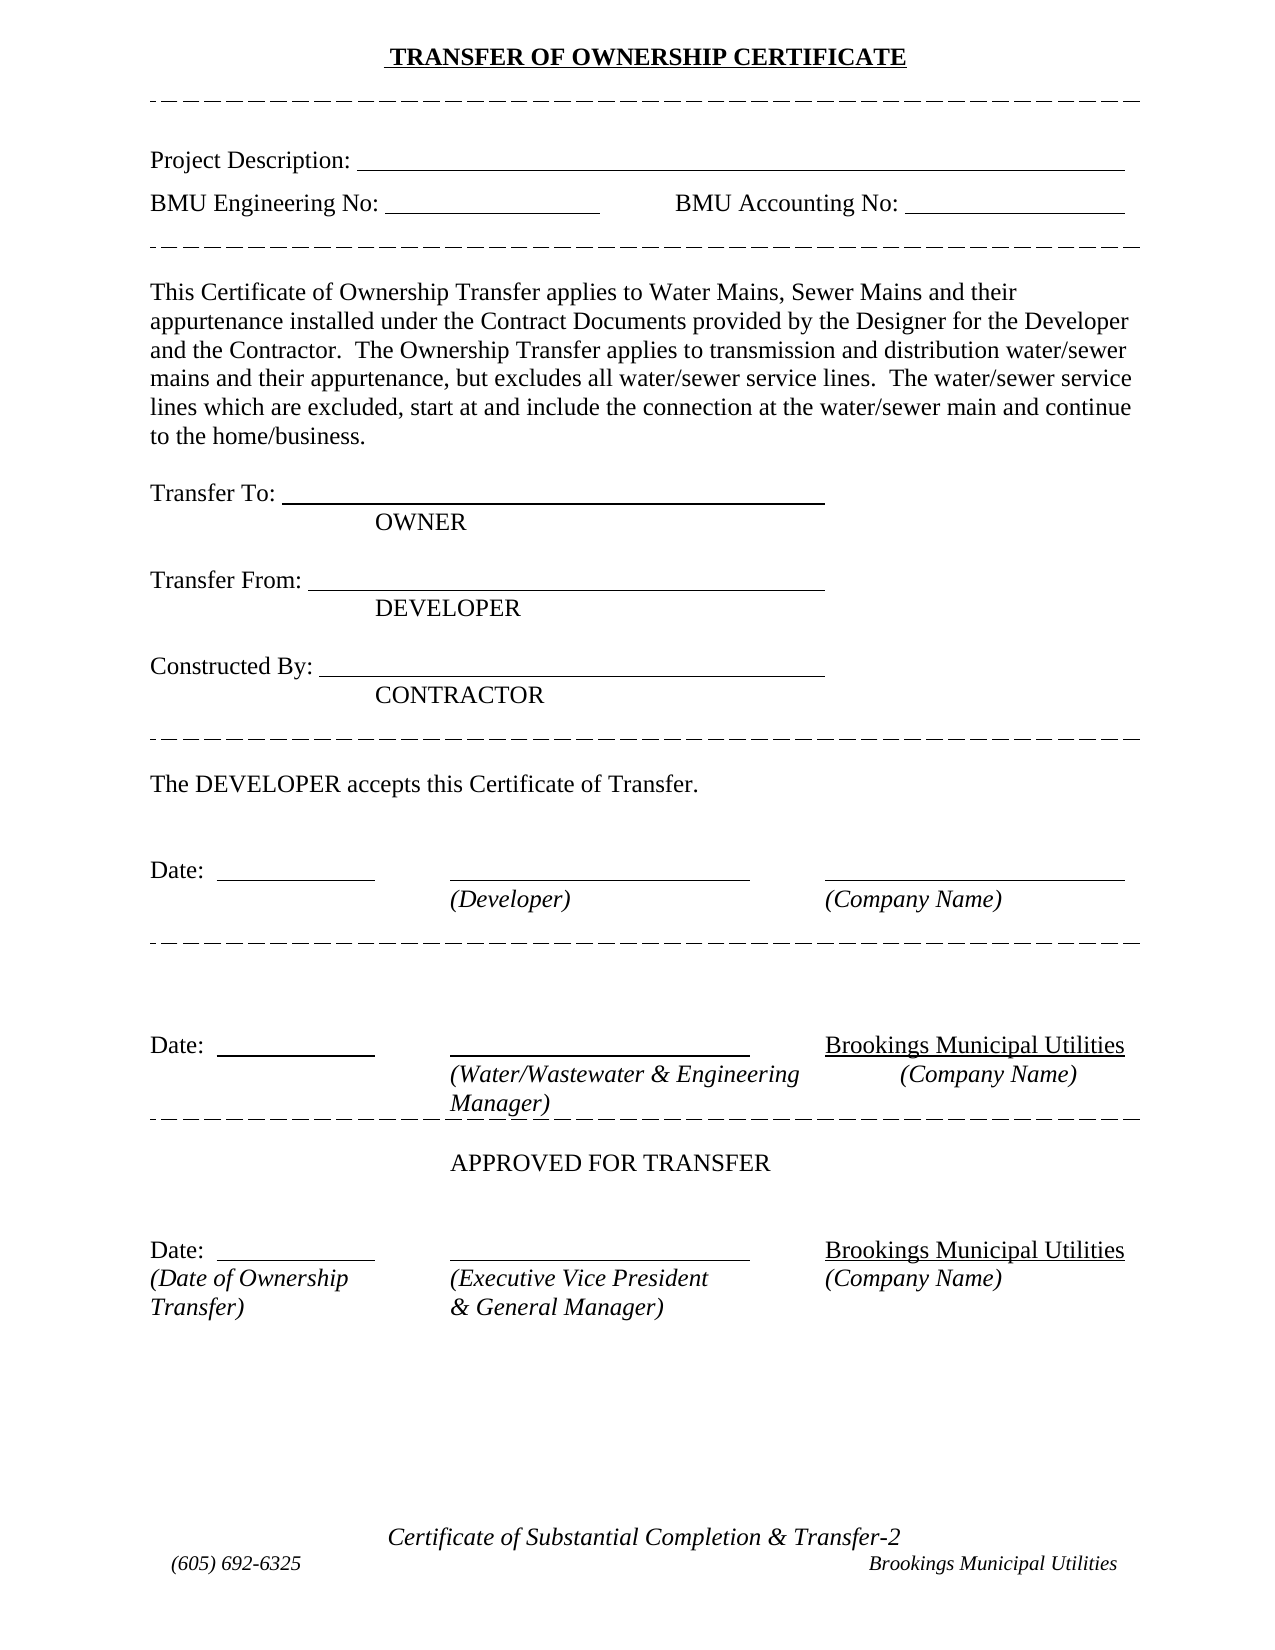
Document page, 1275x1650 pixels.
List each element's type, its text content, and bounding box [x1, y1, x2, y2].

text Manager) [150, 1088, 1140, 1120]
text (Developer) (Company Name) [150, 884, 1140, 912]
text Constructed By: [150, 651, 1140, 680]
text OWNER [150, 507, 1140, 536]
text Transfer From: [150, 565, 1140, 593]
text This Certificate of Ownership Transfer applies to Water Mains, Sewer Mains and their appurtenance installed under the Contract Documents provided by the Designer for the Developer and the Contractor. The Ownership Transfer applies to transmission and distribution water/sewer mains and their appurtenance, but excludes all water/sewer service lines. The water/sewer service lines which are excluded, start at and include the connection at the water/sewer main and continue to the home/business. [150, 277, 1140, 450]
text DEVELOPER [150, 593, 1140, 622]
text CONTRACTOR [150, 680, 1140, 708]
text Date: [150, 855, 1140, 884]
text (Water/Wastewater & Engineering (Company Name) [150, 1059, 1140, 1088]
text BMU Engineering No: BMU Accounting No: [150, 188, 1140, 217]
text The DEVELOPER accepts this Certificate of Transfer. [150, 769, 1140, 797]
text Date: Brookings Municipal Utilities [150, 1235, 1140, 1263]
title TRANSFER OF OWNERSHIP CERTIFICATE [150, 45, 1140, 70]
text Project Description: [150, 145, 1140, 174]
text APPROVED FOR TRANSFER [150, 1148, 1140, 1177]
text (Date of Ownership (Executive Vice President (Company Name) [150, 1263, 1140, 1292]
text Date: Brookings Municipal Utilities [150, 1030, 1140, 1059]
text Transfer) & General Manager) [150, 1292, 1140, 1321]
text Transfer To: [150, 478, 1140, 507]
